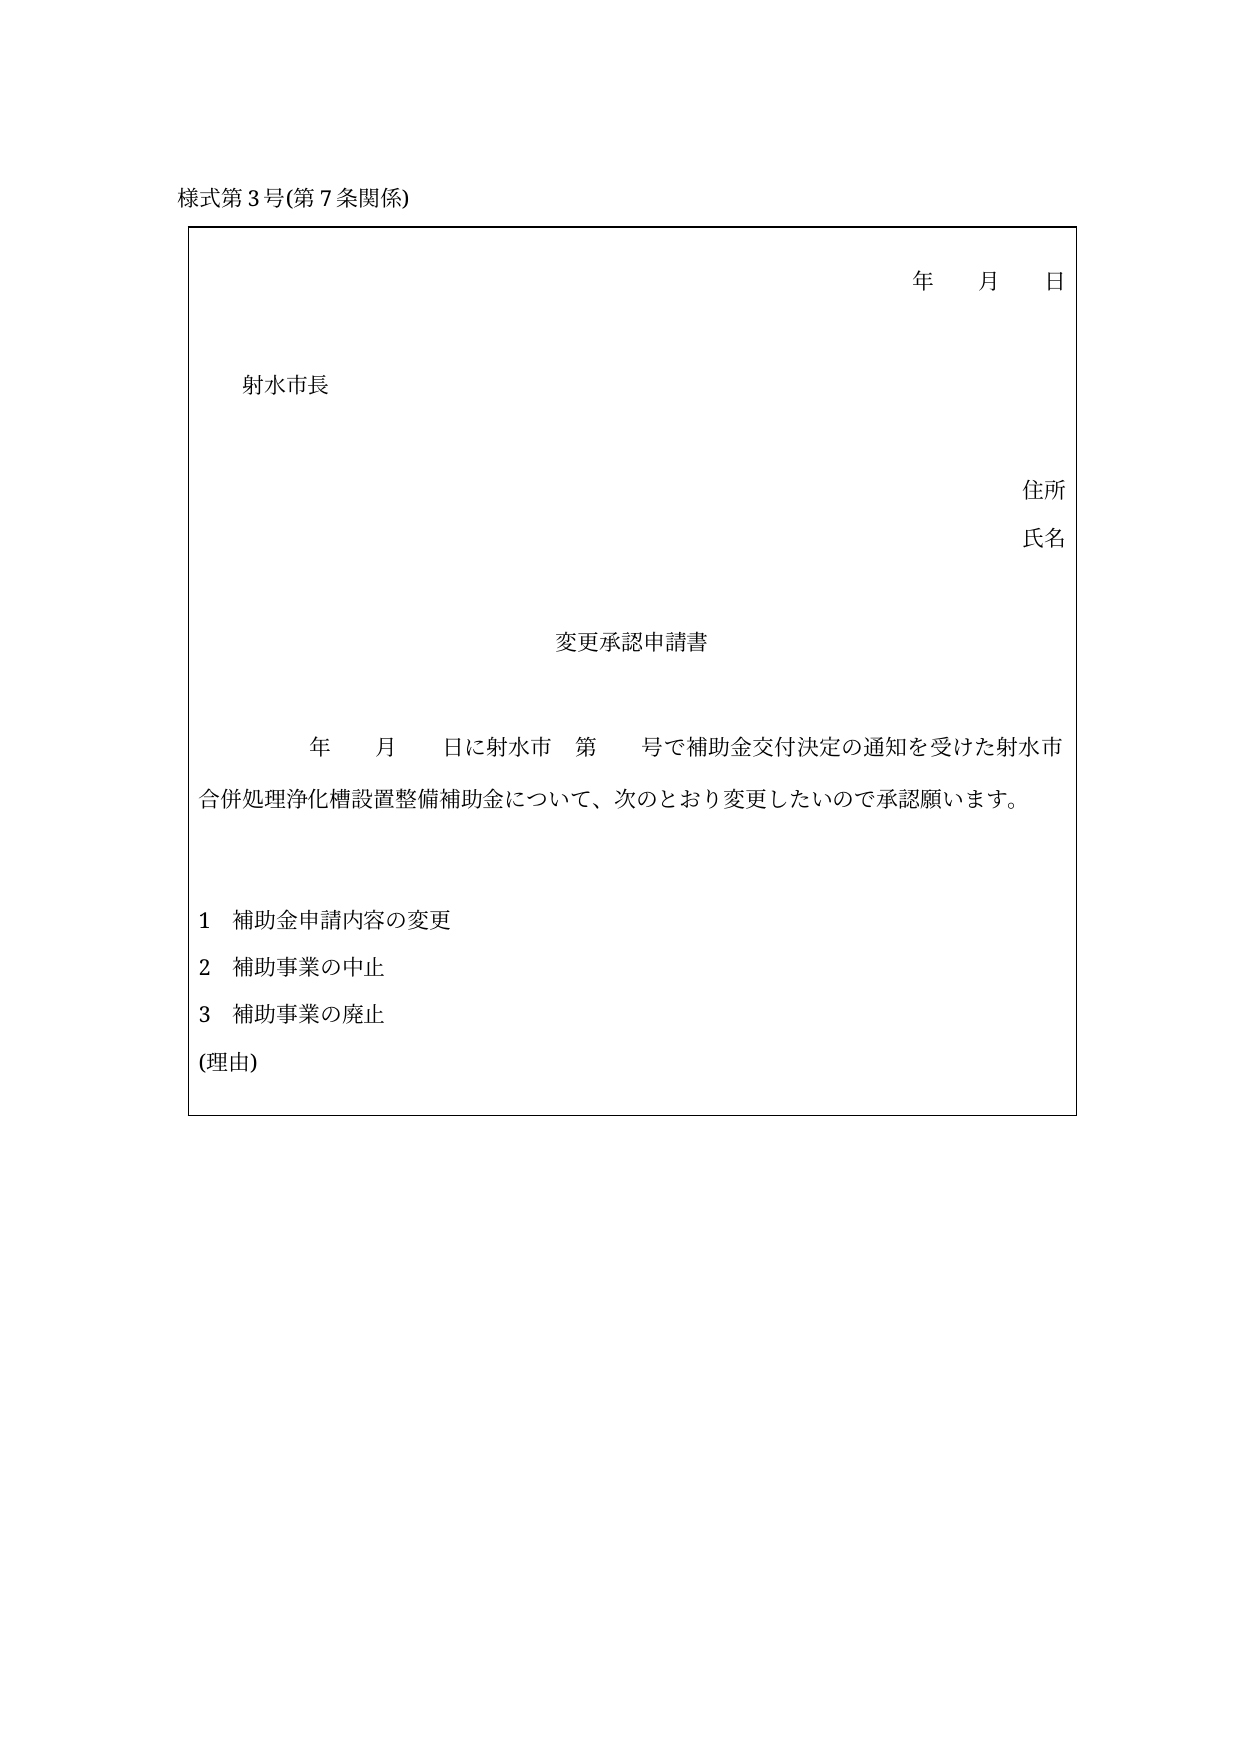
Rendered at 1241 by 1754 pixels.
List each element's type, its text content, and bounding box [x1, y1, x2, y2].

table_header 年 月 日 射水市長 住所 氏名 変更承認申請書 年 月 日に射水市 第 号で補助金交付決定の通知を受けた射水市合併処理浄化槽設置整備補助金について、次のとおり変更したいので承認願います。 1 補助金申請内容の変更 2 補助事業の中止 3 補助事業の廃止 (理由) [189, 228, 1076, 1115]
text 様式第3号(第7条関係) [177, 179, 1063, 214]
